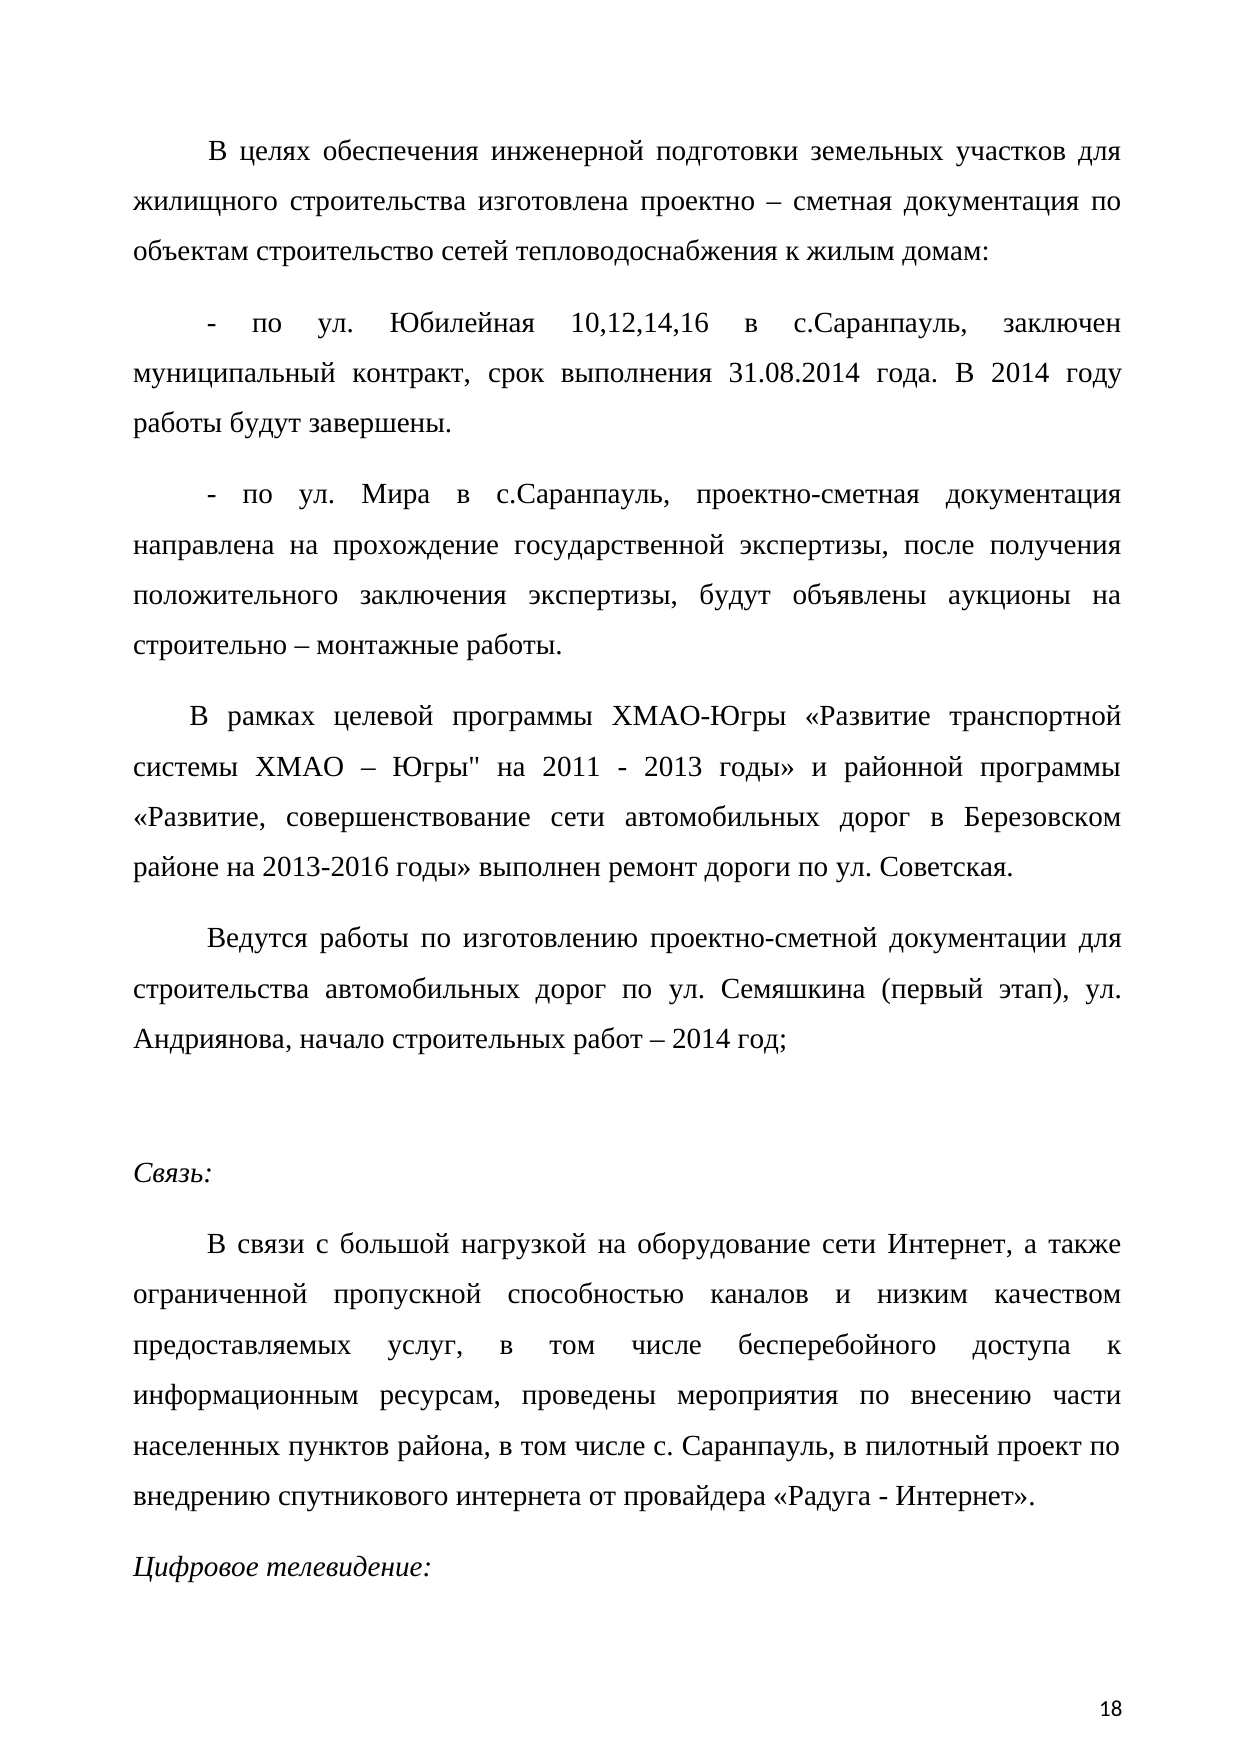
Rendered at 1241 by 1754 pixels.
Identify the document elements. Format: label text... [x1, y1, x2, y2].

text Ведутся работы по изготовлению проектно-сметной документации для строительства автомобильных дорог по ул. Семяшкина (первый этап), ул. Андриянова, начало строительных работ – 2014 год; [133, 921, 1122, 1055]
text - по ул. Юбилейная 10,12,14,16 в с.Саранпауль, заключен муниципальный контракт, срок выполнения 31.08.2014 года. В 2014 году работы будут завершены. [133, 305, 1122, 439]
text - по ул. Мира в с.Саранпауль, проектно-сметная документация направлена на прохождение государственной экспертизы, после получения положительного заключения экспертизы, будут объявлены аукционы на строительно – монтажные работы. [133, 476, 1122, 661]
text Связь: [133, 1155, 1122, 1189]
text В рамках целевой программы ХМАО-Югры «Развитие транспортной системы ХМАО – Югры" на 2011 - 2013 годы» и районной программы «Развитие, совершенствование сети автомобильных дорог в Березовском районе на 2013-2016 годы» выполнен ремонт дороги по ул. Советская. [133, 698, 1122, 883]
text Цифровое телевидение: [133, 1549, 1122, 1583]
text В связи с большой нагрузкой на оборудование сети Интернет, а также ограниченной пропускной способностью каналов и низким качеством предоставляемых услуг, в том числе бесперебойного доступа к информационным ресурсам, проведены мероприятия по внесению части населенных пунктов района, в том числе с. Саранпауль, в пилотный проект по внедрению спутникового интернета от провайдера «Радуга - Интернет». [133, 1226, 1122, 1511]
text В целях обеспечения инженерной подготовки земельных участков для жилищного строительства изготовлена проектно – сметная документация по объектам строительство сетей тепловодоснабжения к жилым домам: [133, 133, 1122, 267]
